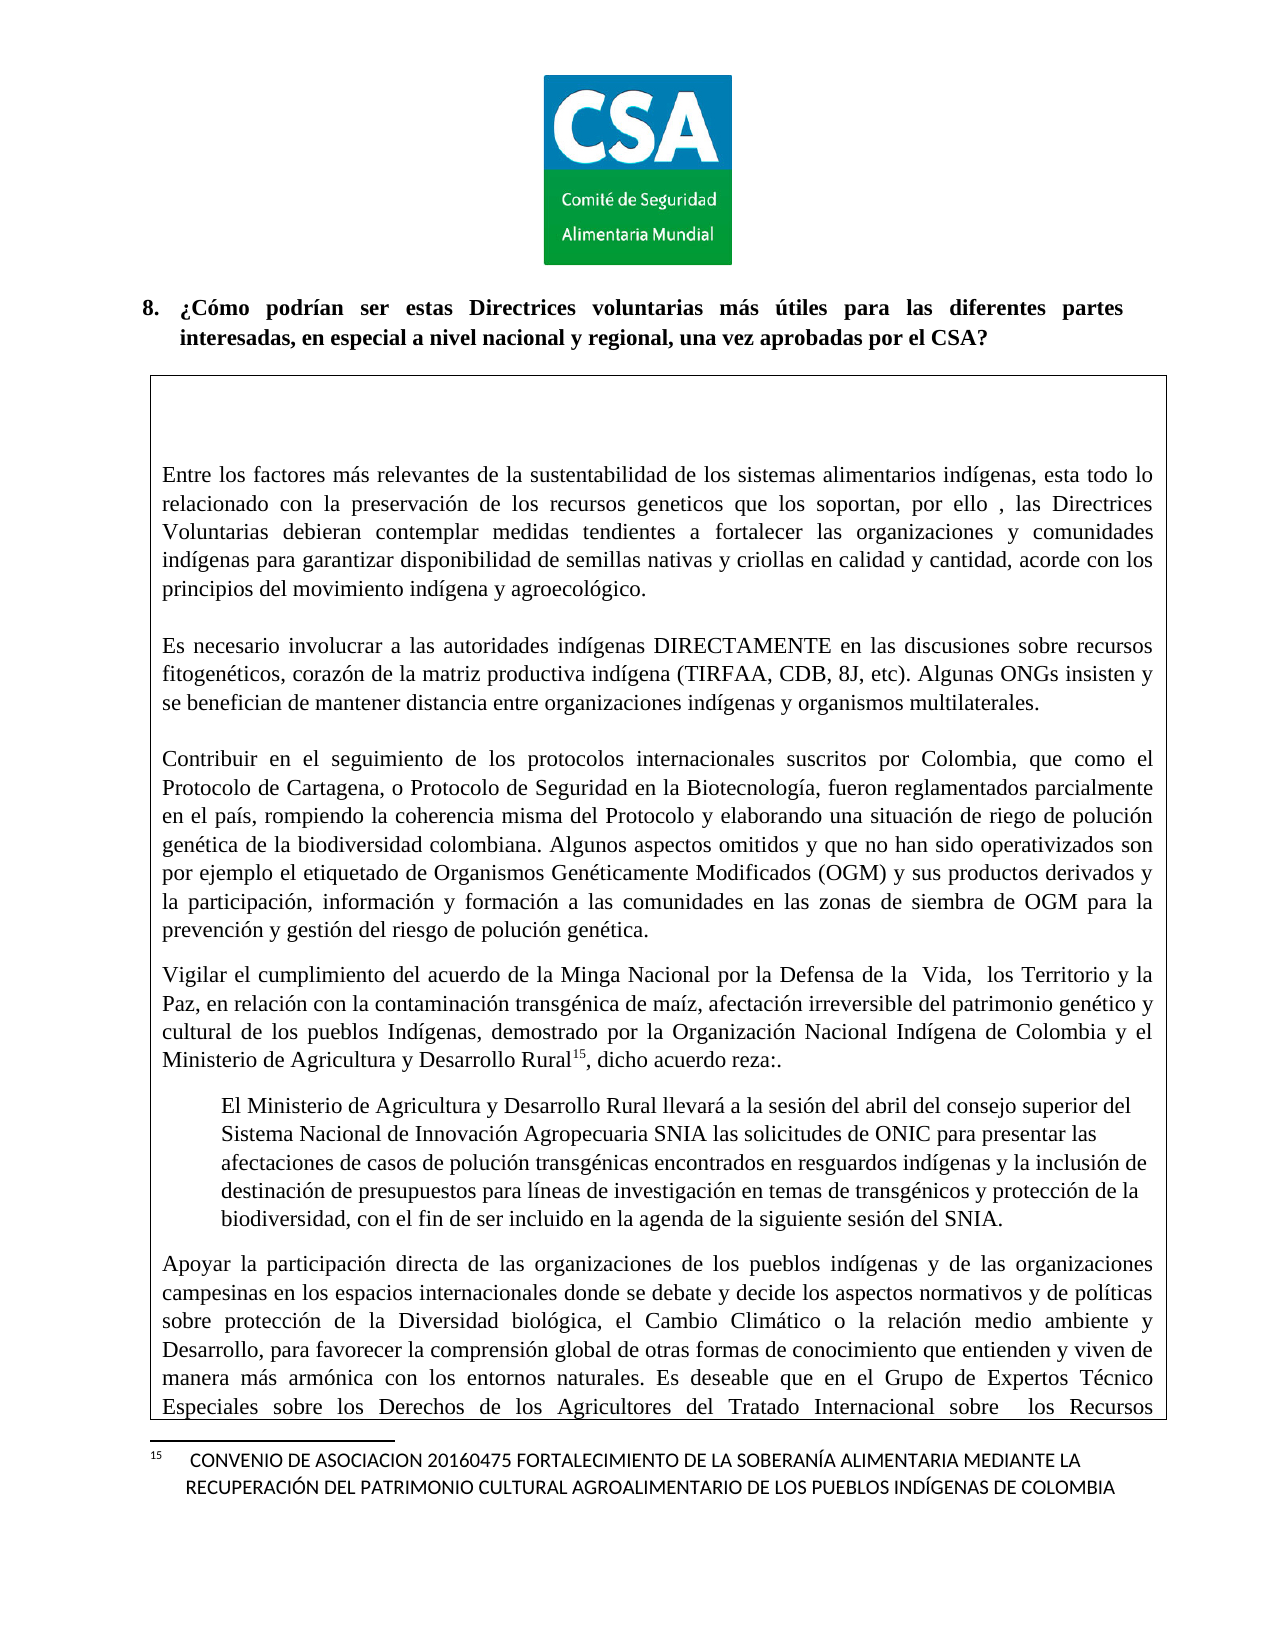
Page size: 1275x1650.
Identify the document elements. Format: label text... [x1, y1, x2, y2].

picture [543, 170, 732, 266]
picture [609, 91, 655, 163]
picture [655, 92, 718, 161]
picture [555, 90, 605, 163]
list ¿Cómo podrían ser estas Directrices voluntarias más útiles para las diferentes partes interesadas, en especial a nivel nacional y regional, una vez aprobadas por el CSA? [142, 293, 1125, 350]
